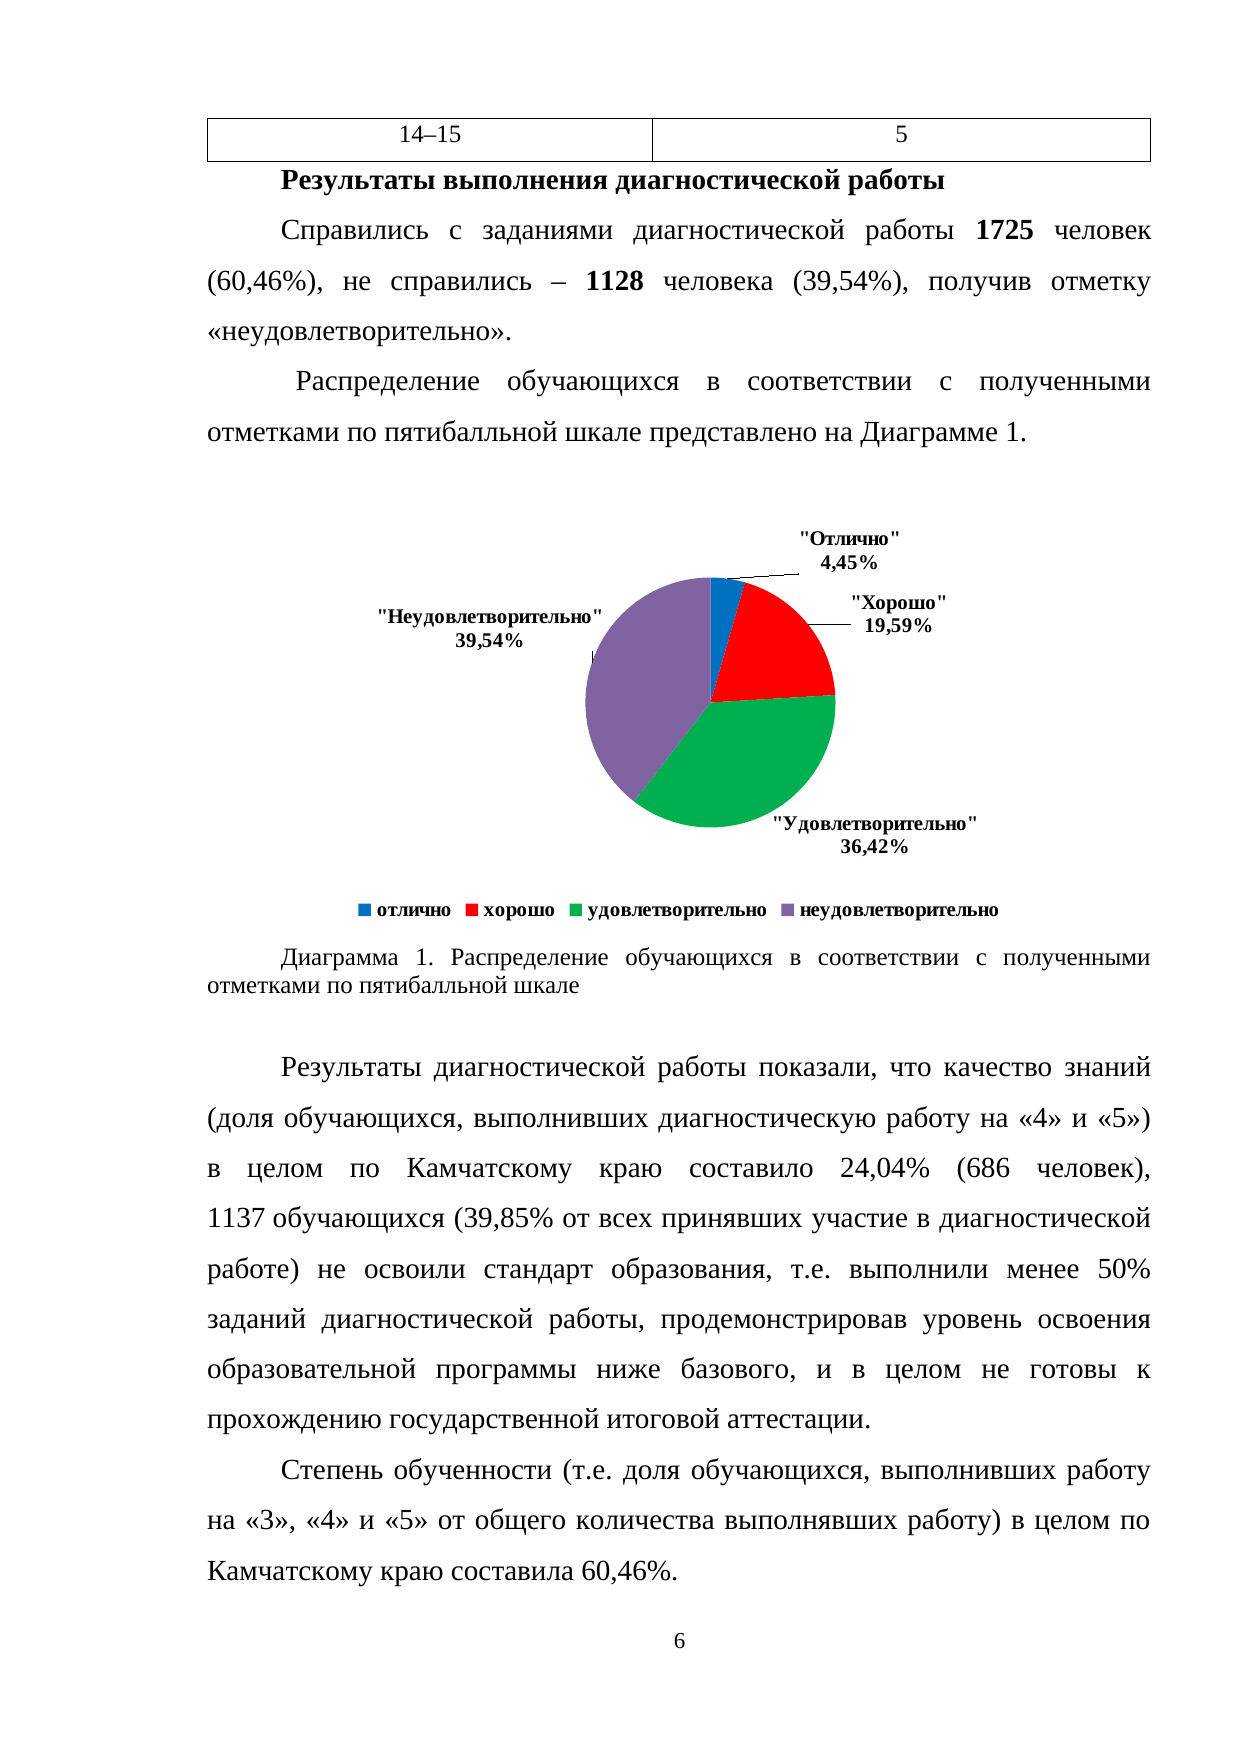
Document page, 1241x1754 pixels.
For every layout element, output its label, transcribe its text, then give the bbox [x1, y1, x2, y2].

table_cell 14–15 [208, 119, 652, 161]
text Диаграмма 1. Распределение обучающихся в соответствии с полученными отметками по пятибалльной шкале [207, 942, 1152, 999]
text Распределение обучающихся в соответствии с полученными отметками по пятибалльной шкале представлено на Диаграмме 1. [207, 363, 1152, 447]
text Результаты выполнения диагностической работы [207, 162, 1152, 196]
list Справились с заданиями диагностической работы 1725 человек (60,46%), не справились – 1128 человека (39,54%), получив отметку «неудовлетворительно». [207, 212, 1152, 347]
text Степень обученности (т.е. доля обучающихся, выполнивших работу на «3», «4» и «5» от общего количества выполнявших работу) в целом по Камчатскому краю составила 60,46%. [207, 1452, 1152, 1586]
text Результаты диагностической работы показали, что качество знаний (доля обучающихся, выполнивших диагностическую работу на «4» и «5») в целом по Камчатскому краю составило 24,04% (686 человек), 1137 обучающихся (39,85% от всех принявших участие в диагностической работе) не освоили стандарт образования, т.е. выполнили менее 50% заданий диагностической работы, продемонстрировав уровень освоения образовательной программы ниже базового, и в целом не готовы к прохождению государственной итоговой аттестации. [207, 1049, 1152, 1435]
table_cell 5 [653, 119, 1150, 161]
